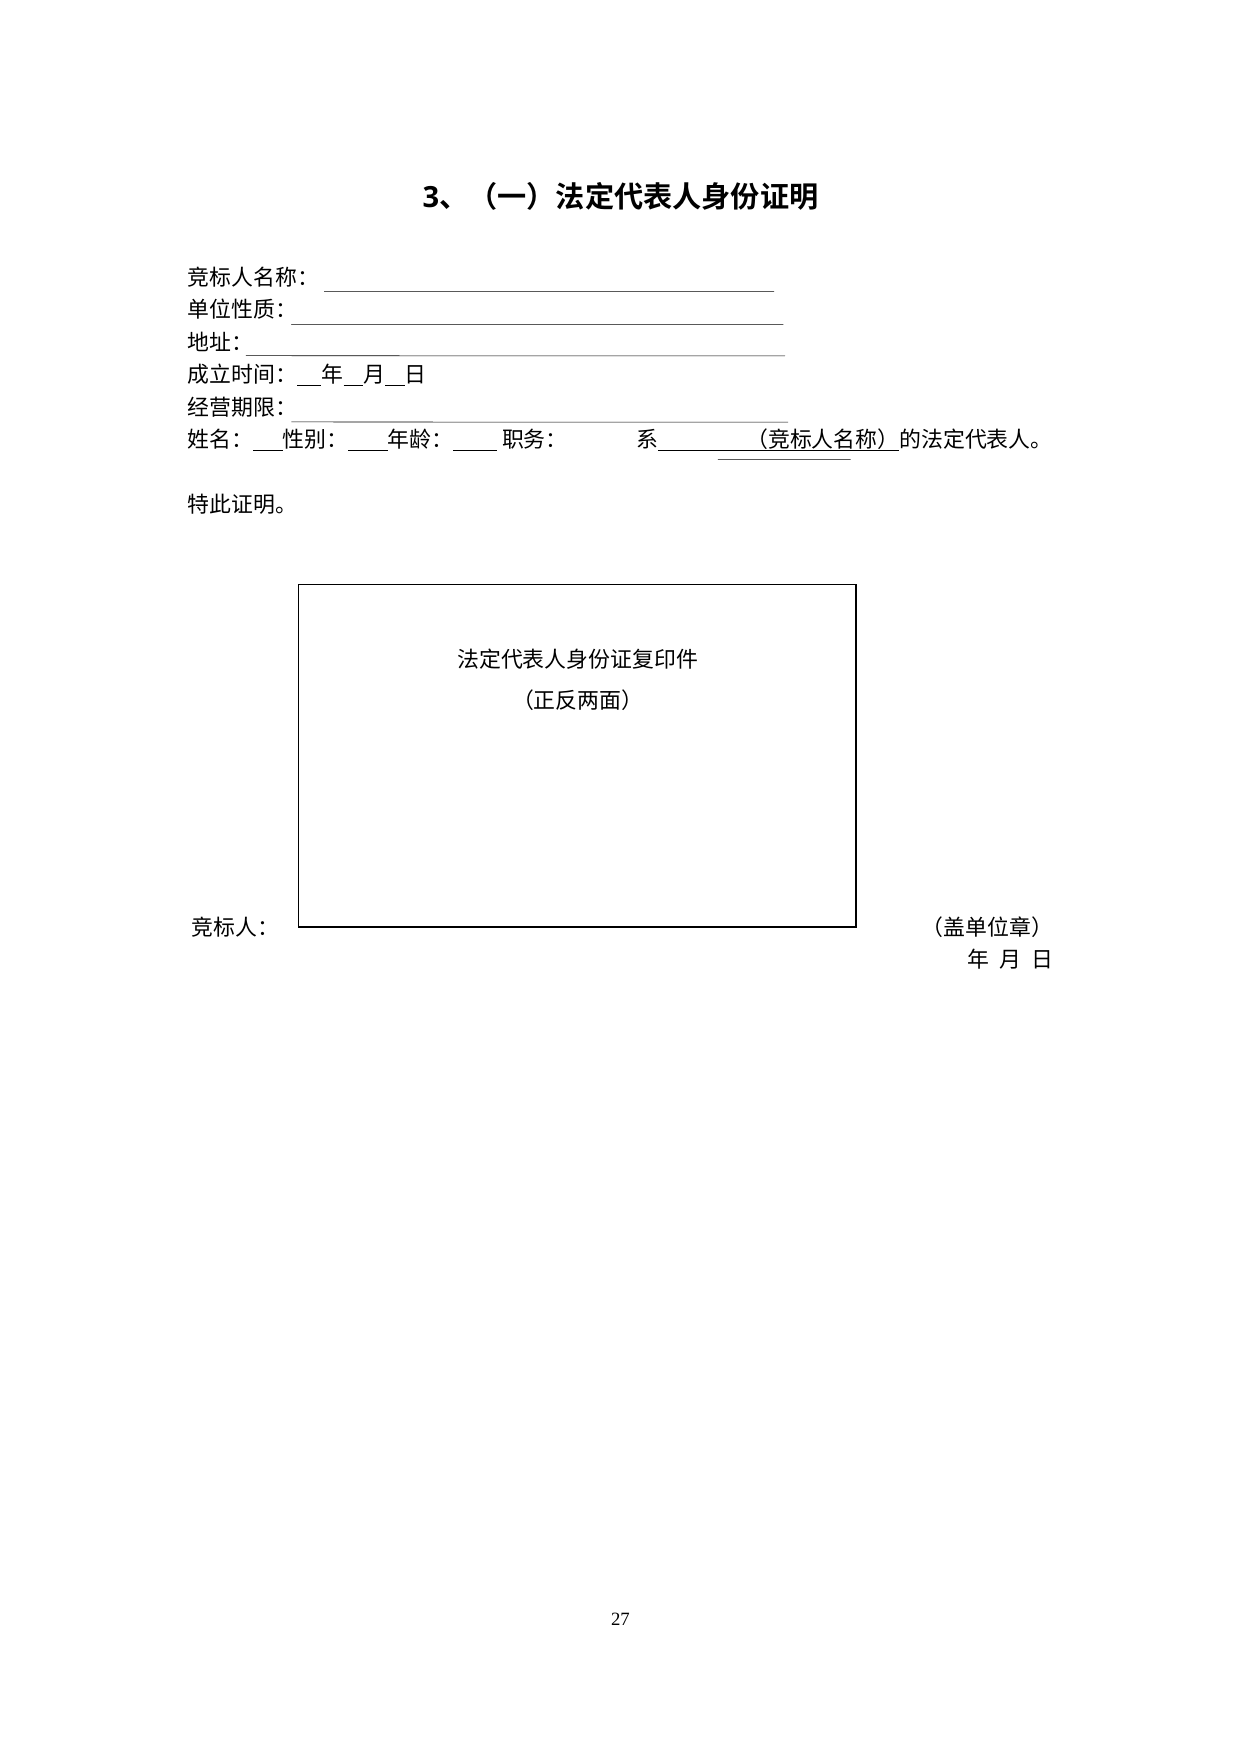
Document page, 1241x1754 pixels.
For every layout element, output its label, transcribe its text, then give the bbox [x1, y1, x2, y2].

text 经营期限： [187, 389, 1053, 422]
text 姓名： 性别： 年龄： 职务： 系 （竞标人名称）的法定代表人。 [187, 422, 1053, 454]
text 单位性质： [187, 292, 1053, 324]
text 3、（一）法定代表人身份证明 [187, 162, 1053, 227]
text 成立时间： 年 月 日 [187, 357, 1053, 389]
text 年 月 日 [187, 942, 1053, 974]
text 特此证明。 [187, 487, 1053, 519]
text 地址： [187, 324, 1053, 357]
text 竞标人名称： [187, 259, 1053, 292]
text 竞标人：（盖单位章） [187, 909, 1053, 942]
